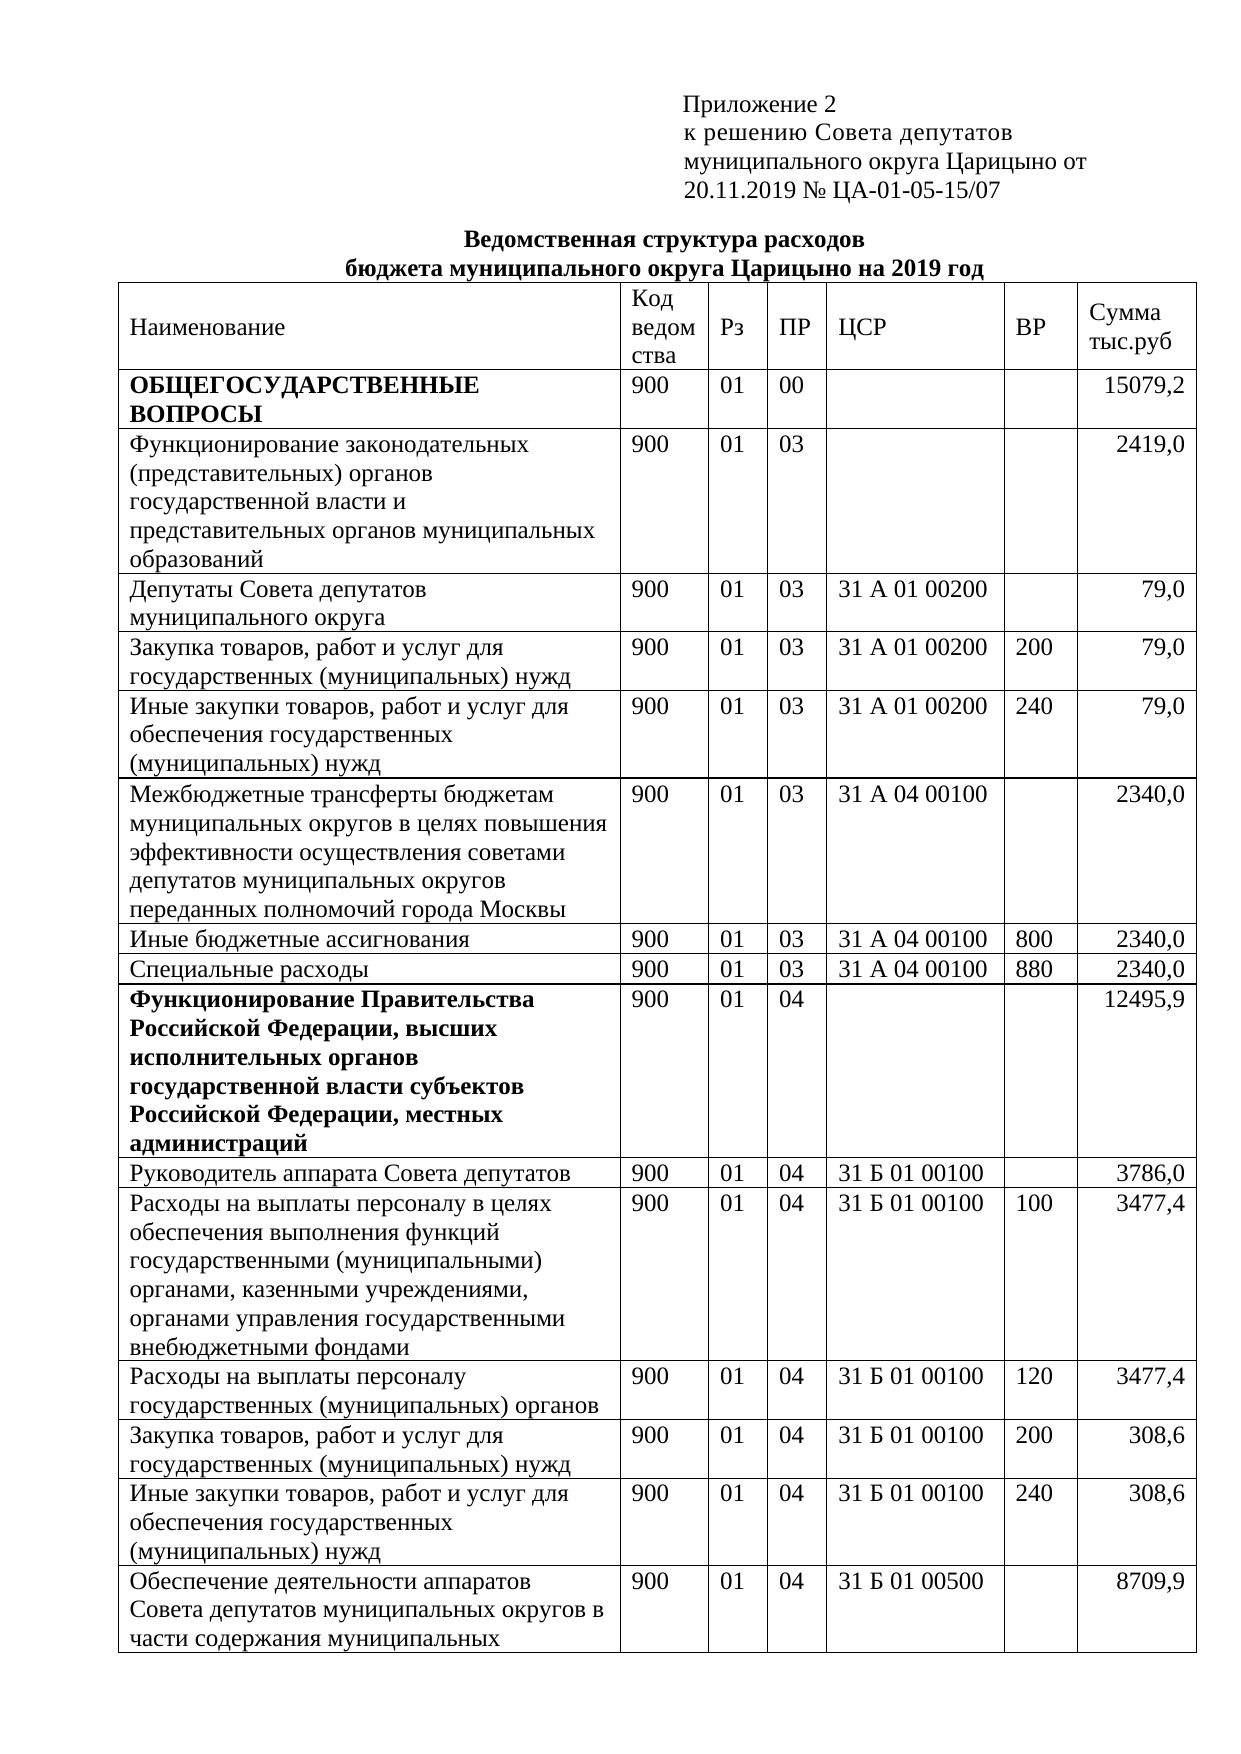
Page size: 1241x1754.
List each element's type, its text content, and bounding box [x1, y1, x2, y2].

table_header [1005, 779, 1077, 923]
table_cell Закупка товаров, работ и услуг для государственных (муниципальных) нужд [119, 632, 620, 690]
table_header ЦСР [827, 283, 1004, 369]
table_cell 200 [1005, 1420, 1077, 1477]
table_header ПР [768, 283, 826, 369]
table_cell 200 [1005, 632, 1077, 690]
table_header 2340,0 [1078, 779, 1196, 923]
table_cell Специальные расходы [119, 954, 620, 982]
table_cell 900 [621, 370, 708, 428]
table_cell Иные закупки товаров, работ и услуг для обеспечения государственных (муниципальных) нужд [119, 1479, 620, 1565]
table_header Рз [709, 283, 767, 369]
table_cell Руководитель аппарата Совета депутатов [119, 1158, 620, 1187]
table_cell 01 [709, 1361, 767, 1419]
table_cell 31 А 04 00100 [827, 924, 1004, 953]
text бюджета муниципального округа Царицыно на 2019 год [177, 253, 1152, 282]
table_cell 31 А 01 00200 [827, 632, 1004, 690]
table_cell 03 [768, 954, 826, 982]
table_header Межбюджетные трансферты бюджетам муниципальных округов в целях повышения эффективности осуществления советами депутатов муниципальных округов переданных полномочий города Москвы [119, 779, 620, 923]
table_cell 03 [768, 924, 826, 953]
table_cell 120 [1005, 1361, 1077, 1419]
table_cell 04 [768, 1420, 826, 1477]
table_cell 15079,2 [1078, 370, 1196, 428]
table_header 900 [621, 779, 708, 923]
table_cell 04 [768, 1188, 826, 1360]
table_cell 900 [621, 429, 708, 573]
table_cell 31 А 01 00200 [827, 691, 1004, 777]
table_cell [1005, 574, 1077, 631]
table_cell 31 Б 01 00100 [827, 1361, 1004, 1419]
table_cell Закупка товаров, работ и услуг для государственных (муниципальных) нужд [119, 1420, 620, 1477]
table_cell ОБЩЕГОСУДАРСТВЕННЫЕ ВОПРОСЫ [119, 370, 620, 428]
table_cell 01 [709, 370, 767, 428]
table_cell 31 А 04 00100 [827, 954, 1004, 982]
table_cell 900 [621, 632, 708, 690]
table_cell 31 А 01 00200 [827, 574, 1004, 631]
table_cell 03 [768, 574, 826, 631]
table_cell 04 [768, 1361, 826, 1419]
table_cell Депутаты Совета депутатов муниципального округа [119, 574, 620, 631]
table_cell 04 [768, 1479, 826, 1565]
table_header Наименование [119, 283, 620, 369]
table_cell 900 [621, 574, 708, 631]
table_cell 8709,9 [1078, 1566, 1196, 1652]
table_cell 240 [1005, 691, 1077, 777]
table_cell 04 [768, 1566, 826, 1652]
table_header 31 А 04 00100 [827, 779, 1004, 923]
table_cell 03 [768, 632, 826, 690]
table_cell 01 [709, 1158, 767, 1187]
table_cell 01 [709, 429, 767, 573]
table_cell 3786,0 [1078, 1158, 1196, 1187]
table_header 01 [709, 779, 767, 923]
table_cell 01 [709, 1479, 767, 1565]
table_cell 01 [709, 1188, 767, 1360]
table_cell 900 [621, 1479, 708, 1565]
table_cell 308,6 [1078, 1420, 1196, 1477]
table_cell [119, 1566, 620, 1652]
text к решению Совета депутатов муниципального округа Царицыно от 20.11.2019 № ЦА-01-05-15/07 [683, 117, 1152, 204]
table_cell 900 [621, 1420, 708, 1477]
table_cell 01 [709, 924, 767, 953]
table_cell 100 [1005, 1188, 1077, 1360]
table_cell 2419,0 [1078, 429, 1196, 573]
table_cell 900 [621, 691, 708, 777]
table_header 900 [621, 985, 708, 1157]
table_cell 03 [768, 691, 826, 777]
table_cell 79,0 [1078, 632, 1196, 690]
table_header 03 [768, 779, 826, 923]
table_cell 79,0 [1078, 574, 1196, 631]
table_header Функционирование Правительства Российской Федерации, высших исполнительных органов государственной власти субъектов Российской Федерации, местных администраций [119, 985, 620, 1157]
table_cell Функционирование законодательных (представительных) органов государственной власти и представительных органов муниципальных образований [119, 429, 620, 573]
table_cell [1005, 1566, 1077, 1652]
table_cell 01 [709, 954, 767, 982]
table_cell [1005, 429, 1077, 573]
table_cell 01 [709, 1420, 767, 1477]
table_header [1005, 985, 1077, 1157]
table_cell [1005, 1158, 1077, 1187]
table_cell 900 [621, 954, 708, 982]
table_cell 31 Б 01 00500 [827, 1566, 1004, 1652]
table_header 01 [709, 985, 767, 1157]
table_cell 900 [621, 1566, 708, 1652]
table_cell [827, 429, 1004, 573]
table_header 04 [768, 985, 826, 1157]
table_cell 01 [709, 1566, 767, 1652]
table_cell 240 [1005, 1479, 1077, 1565]
table_cell 880 [1005, 954, 1077, 982]
table_cell Иные закупки товаров, работ и услуг для обеспечения государственных (муниципальных) нужд [119, 691, 620, 777]
table_header Сумма тыс.руб [1078, 283, 1196, 369]
table_header 12495,9 [1078, 985, 1196, 1157]
table_cell 3477,4 [1078, 1188, 1196, 1360]
table_cell [827, 370, 1004, 428]
table_cell 900 [621, 1158, 708, 1187]
table_cell 31 Б 01 00100 [827, 1420, 1004, 1477]
table_cell 31 Б 01 00100 [827, 1158, 1004, 1187]
table_cell 308,6 [1078, 1479, 1196, 1565]
table_cell Расходы на выплаты персоналу государственных (муниципальных) органов [119, 1361, 620, 1419]
table_cell 800 [1005, 924, 1077, 953]
table_header Код ведомства [621, 283, 708, 369]
table_cell 03 [768, 429, 826, 573]
table_cell 01 [709, 632, 767, 690]
table_cell 2340,0 [1078, 954, 1196, 982]
table_cell 00 [768, 370, 826, 428]
table_cell Иные бюджетные ассигнования [119, 924, 620, 953]
table_cell 900 [621, 1361, 708, 1419]
table_header [827, 985, 1004, 1157]
table_cell 900 [621, 1188, 708, 1360]
table_cell 31 Б 01 00100 [827, 1188, 1004, 1360]
table_cell 900 [621, 924, 708, 953]
table_cell 04 [768, 1158, 826, 1187]
table_cell 3477,4 [1078, 1361, 1196, 1419]
text Приложение 2 [177, 89, 1152, 117]
table_cell 2340,0 [1078, 924, 1196, 953]
table_header ВР [1005, 283, 1077, 369]
table_cell [1005, 370, 1077, 428]
table_cell 31 Б 01 00100 [827, 1479, 1004, 1565]
table_cell 01 [709, 574, 767, 631]
text Ведомственная структура расходов [177, 224, 1152, 253]
table_cell 79,0 [1078, 691, 1196, 777]
table_cell 01 [709, 691, 767, 777]
